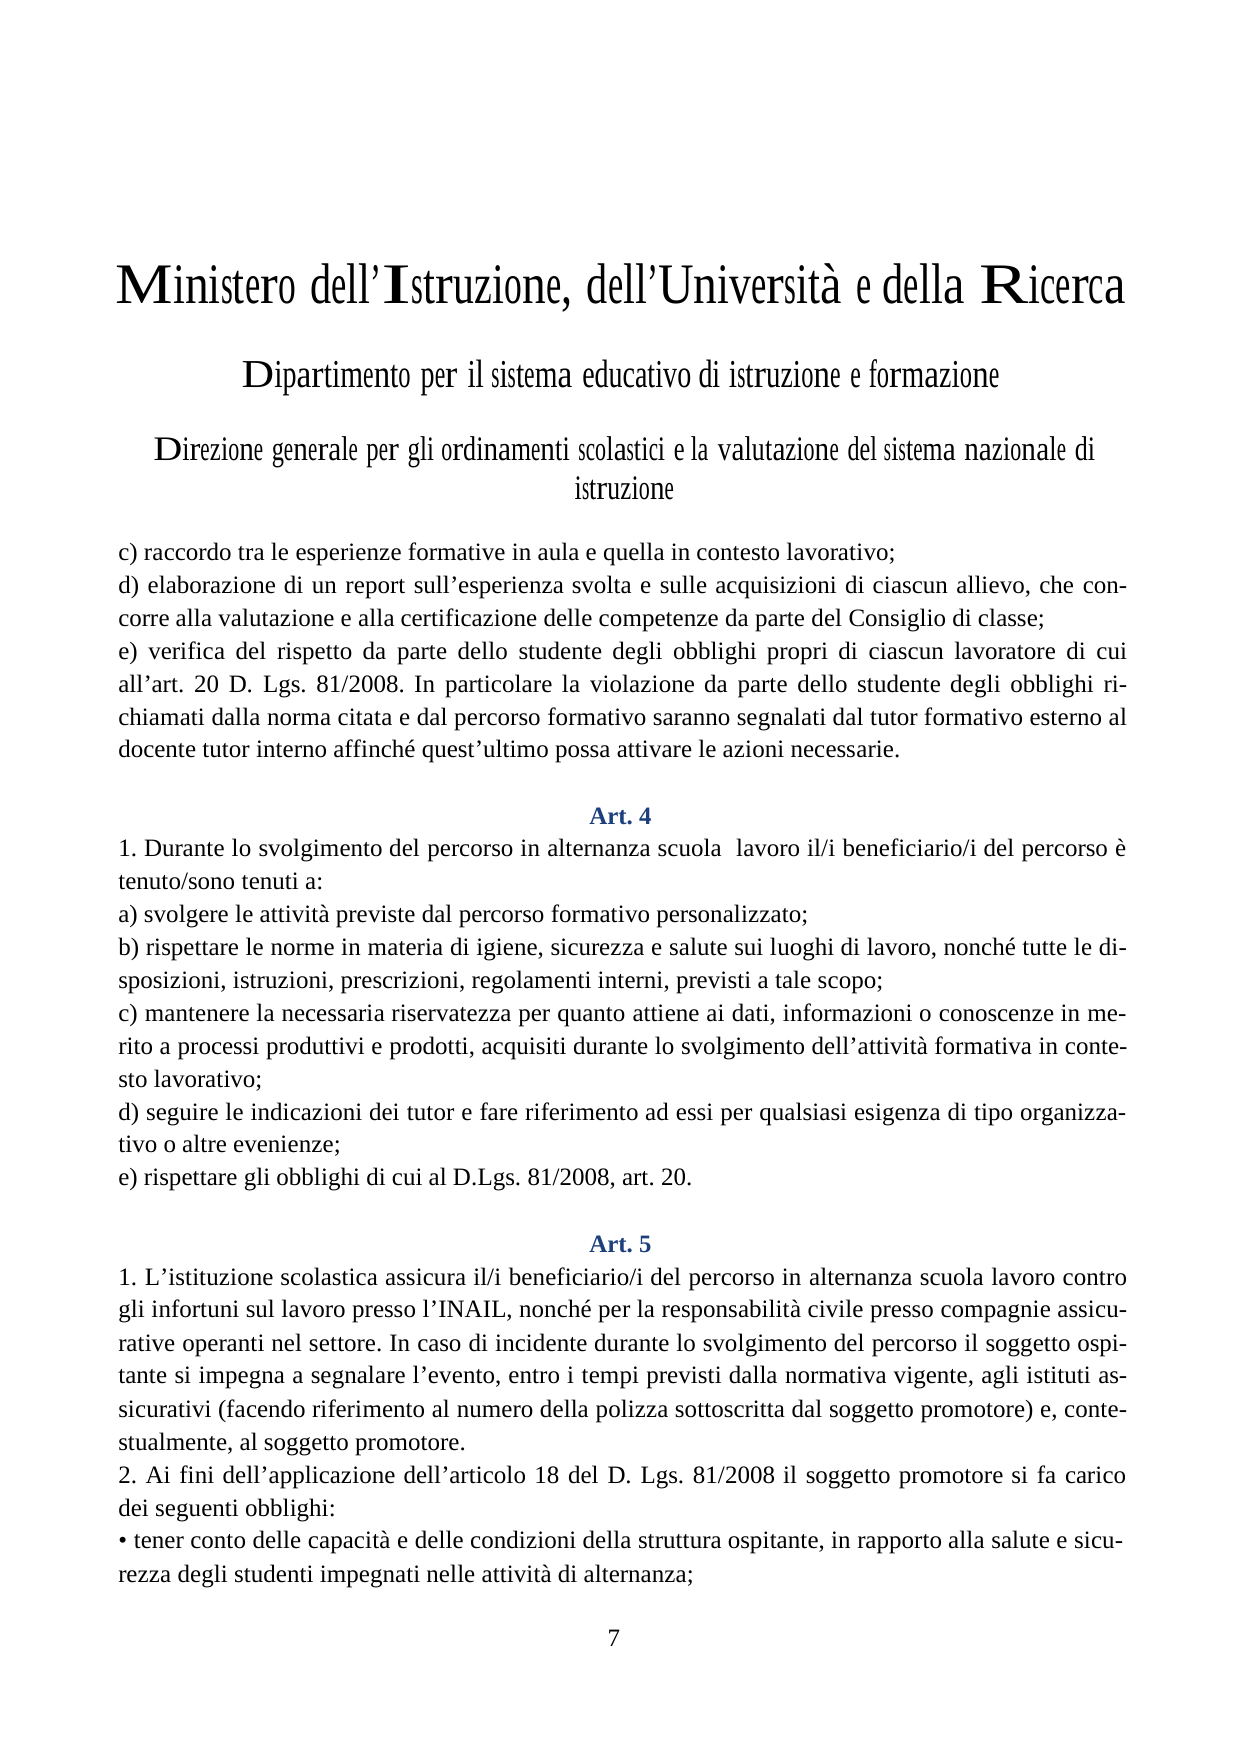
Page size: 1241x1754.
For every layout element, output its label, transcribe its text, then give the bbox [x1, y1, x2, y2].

text 2. Ai fini dell’applicazione dell’articolo 18 del D. Lgs. 81/2008 il soggetto promotore si fa carico dei seguenti obblighi: [118, 1460, 1127, 1522]
text 1. L’istituzione scolastica assicura il/i beneficiario/i del percorso in alternanza scuola lavoro contro gli infortuni sul lavoro presso l’INAIL, nonché per la responsabilità civile presso compagnie assicu- rative operanti nel settore. In caso di incidente durante lo svolgimento del percorso il soggetto ospi- tante si impegna a segnalare l’evento, entro i tempi previsti dalla normativa vigente, agli istituti as- sicurativi (facendo riferimento al numero della polizza sottoscritta dal soggetto promotore) e, conte- stualmente, al soggetto promotore. [118, 1262, 1127, 1455]
text rezza degli studenti impegnati nelle attività di alternanza; [118, 1559, 695, 1587]
text Direzione generale per gli ordinamenti scolastici e la valutazione del sistema nazionale di istruzione [101, 428, 1147, 507]
text Ministero dell’Istruzione, dell’Università e della Ricerca [115, 254, 1125, 315]
text Art. 5 [585, 1229, 656, 1258]
text e) rispettare gli obblighi di cui al D.Lgs. 81/2008, art. 20. [118, 1162, 695, 1191]
text d) seguire le indicazioni dei tutor e fare riferimento ad essi per qualsiasi esigenza di tipo organizza- tivo o altre evenienze; [118, 1097, 1127, 1158]
text 1. Durante lo svolgimento del percorso in alternanza scuola lavoro il/i beneficiario/i del percorso è tenuto/sono tenuti a: [118, 833, 1127, 895]
text e) verifica del rispetto da parte dello studente degli obblighi propri di ciascun lavoratore di cui all’art. 20 D. Lgs. 81/2008. In particolare la violazione da parte dello studente degli obblighi ri- chiamati dalla norma citata e dal percorso formativo saranno segnalati dal tutor formativo esterno al docente tutor interno affinché quest’ultimo possa attivare le azioni necessarie. [118, 636, 1127, 763]
text b) rispettare le norme in materia di igiene, sicurezza e salute sui luoghi di lavoro, nonché tutte le di- sposizioni, istruzioni, prescrizioni, regolamenti interni, previsti a tale scopo; [118, 932, 1127, 994]
text c) raccordo tra le esperienze formative in aula e quella in contesto lavorativo; [118, 537, 896, 566]
text • tener conto delle capacità e delle condizioni della struttura ospitante, in rapporto alla salute e sicu- [118, 1526, 1126, 1554]
text d) elaborazione di un report sull’esperienza svolta e sulle acquisizioni di ciascun allievo, che con- corre alla valutazione e alla certificazione delle competenze da parte del Consiglio di classe; [118, 570, 1127, 632]
text c) mantenere la necessaria riservatezza per quanto attiene ai dati, informazioni o conoscenze in me- rito a processi produttivi e prodotti, acquisiti durante lo svolgimento dell’attività formativa in conte- sto lavorativo; [118, 998, 1127, 1092]
text Dipartimento per il sistema educativo di istruzione e formazione [239, 351, 1001, 396]
text Art. 4 [585, 801, 656, 830]
text a) svolgere le attività previste dal percorso formativo personalizzato; [118, 899, 810, 928]
